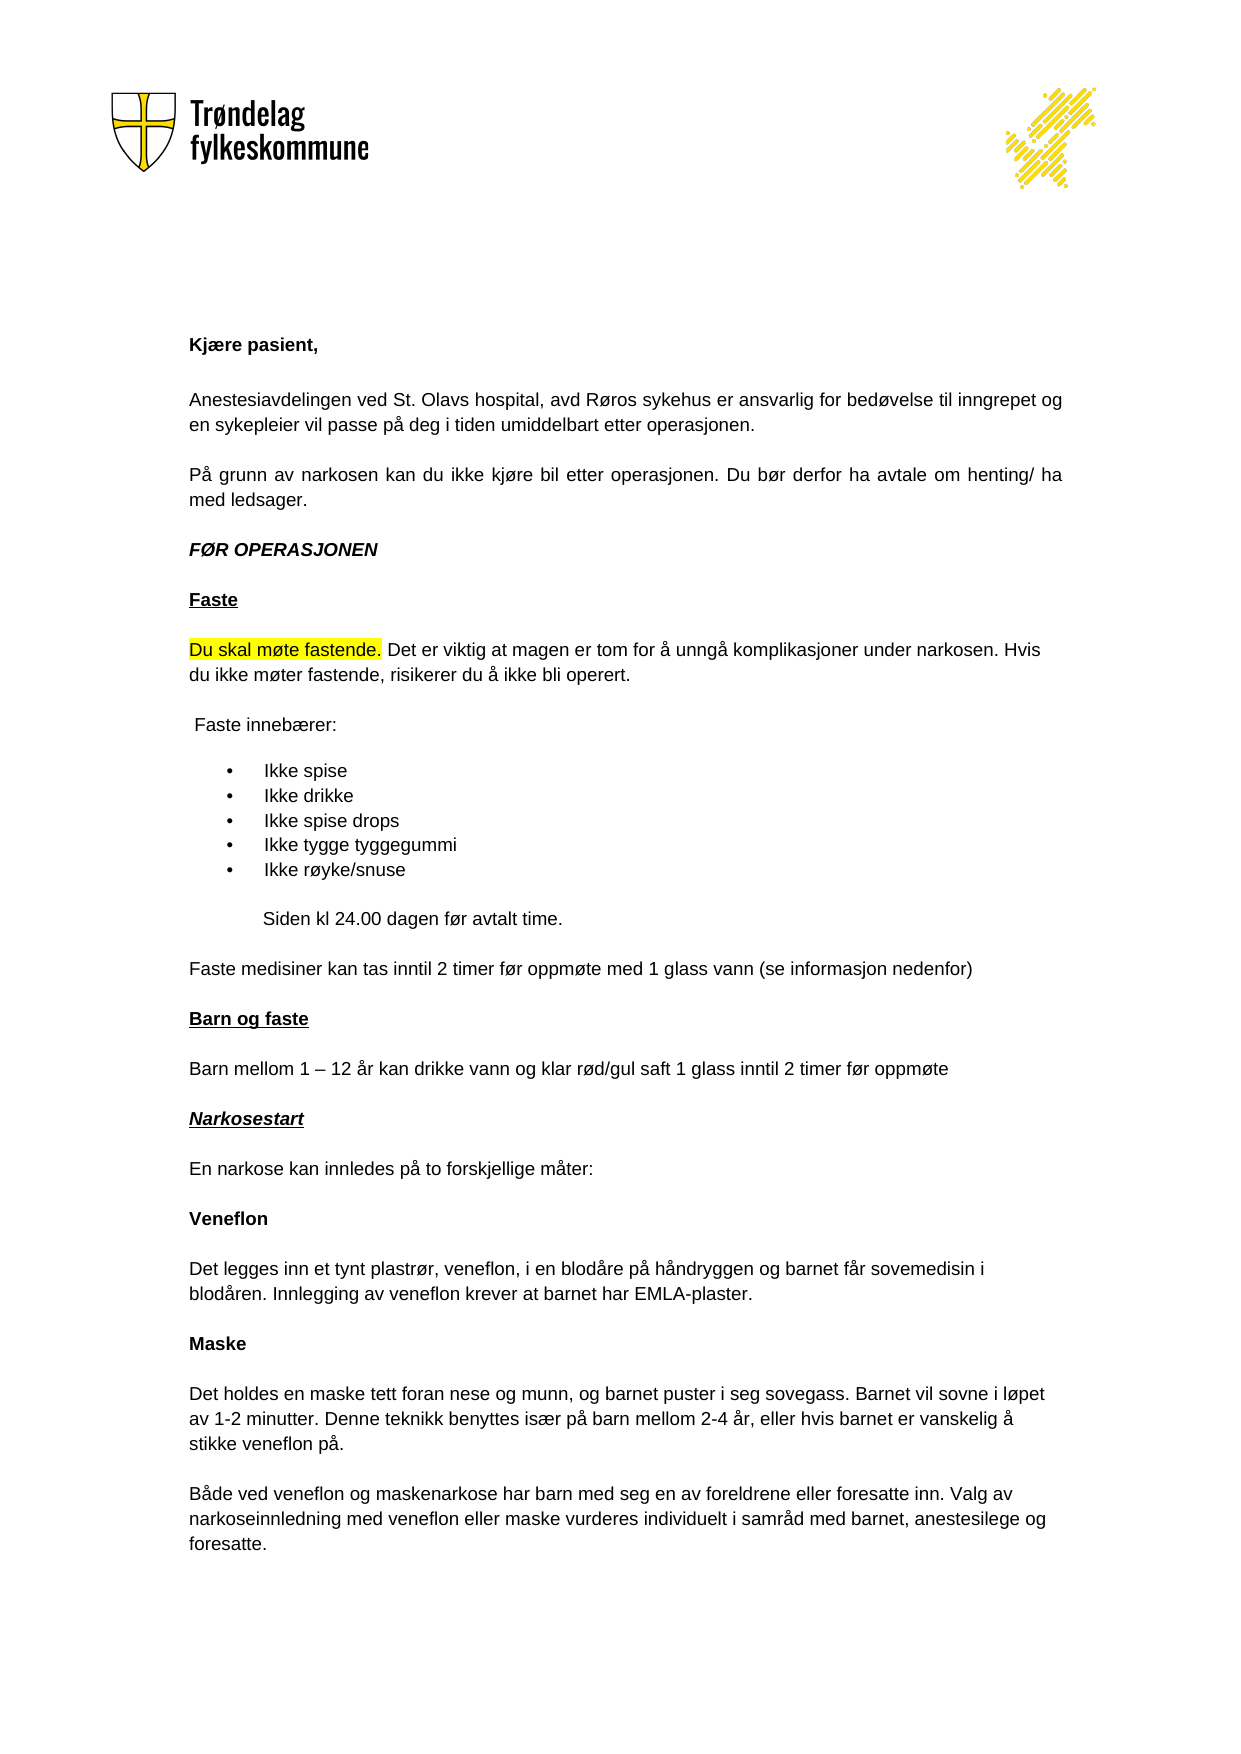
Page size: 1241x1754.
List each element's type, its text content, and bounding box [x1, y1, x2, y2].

text Barn og faste [189, 1005, 1063, 1030]
text Barn mellom 1 – 12 år kan drikke vann og klar rød/gul saft 1 glass inntil 2 timer før oppmøte [189, 1055, 1063, 1080]
text Det holdes en maske tett foran nese og munn, og barnet puster i seg sovegass. Barnet vil sovne i løpet av 1-2 minutter. Denne teknikk benyttes især på barn mellom 2-4 år, eller hvis barnet er vanskelig å stikke veneflon på. [189, 1380, 1063, 1455]
text Siden kl 24.00 dagen før avtalt time. [189, 905, 1063, 930]
text En narkose kan innledes på to forskjellige måter: [189, 1155, 1063, 1180]
text Kjære pasient, [189, 331, 1063, 356]
list Ikke drikke [226, 785, 1063, 806]
picture [0, 0, 369, 189]
text Faste innebærer: [189, 710, 1063, 735]
text Narkosestart [189, 1105, 1063, 1130]
text Du skal møte fastende. Det er viktig at magen er tom for å unngå komplikasjoner under narkosen. Hvis du ikke møter fastende, risikerer du å ikke bli operert. [189, 635, 1063, 685]
text Både ved veneflon og maskenarkose har barn med seg en av foreldrene eller foresatte inn. Valg av narkoseinnledning med veneflon eller maske vurderes individuelt i samråd med barnet, anestesilege og foresatte. [189, 1480, 1063, 1555]
list Ikke spise [226, 760, 1063, 781]
list Ikke tygge tyggegummi [226, 834, 1063, 856]
text Anestesiavdelingen ved St. Olavs hospital, avd Røros sykehus er ansvarlig for bedøvelse til inngrepet og en sykepleier vil passe på deg i tiden umiddelbart etter operasjonen. [189, 385, 1063, 435]
text På grunn av narkosen kan du ikke kjøre bil etter operasjonen. Du bør derfor ha avtale om henting/ ha med ledsager. [189, 460, 1063, 510]
text Faste [189, 585, 1063, 610]
text Veneflon [189, 1205, 1063, 1230]
picture [1005, 0, 1241, 189]
list Ikke spise drops [226, 809, 1063, 831]
text Faste medisiner kan tas inntil 2 timer før oppmøte med 1 glass vann (se informasjon nedenfor) [189, 955, 1063, 980]
text Maske [189, 1330, 1063, 1355]
text FØR OPERASJONEN [189, 535, 1063, 560]
list Ikke røyke/snuse [226, 859, 1063, 881]
text Det legges inn et tynt plastrør, veneflon, i en blodåre på håndryggen og barnet får sovemedisin i blodåren. Innlegging av veneflon krever at barnet har EMLA-plaster. [189, 1255, 1063, 1305]
